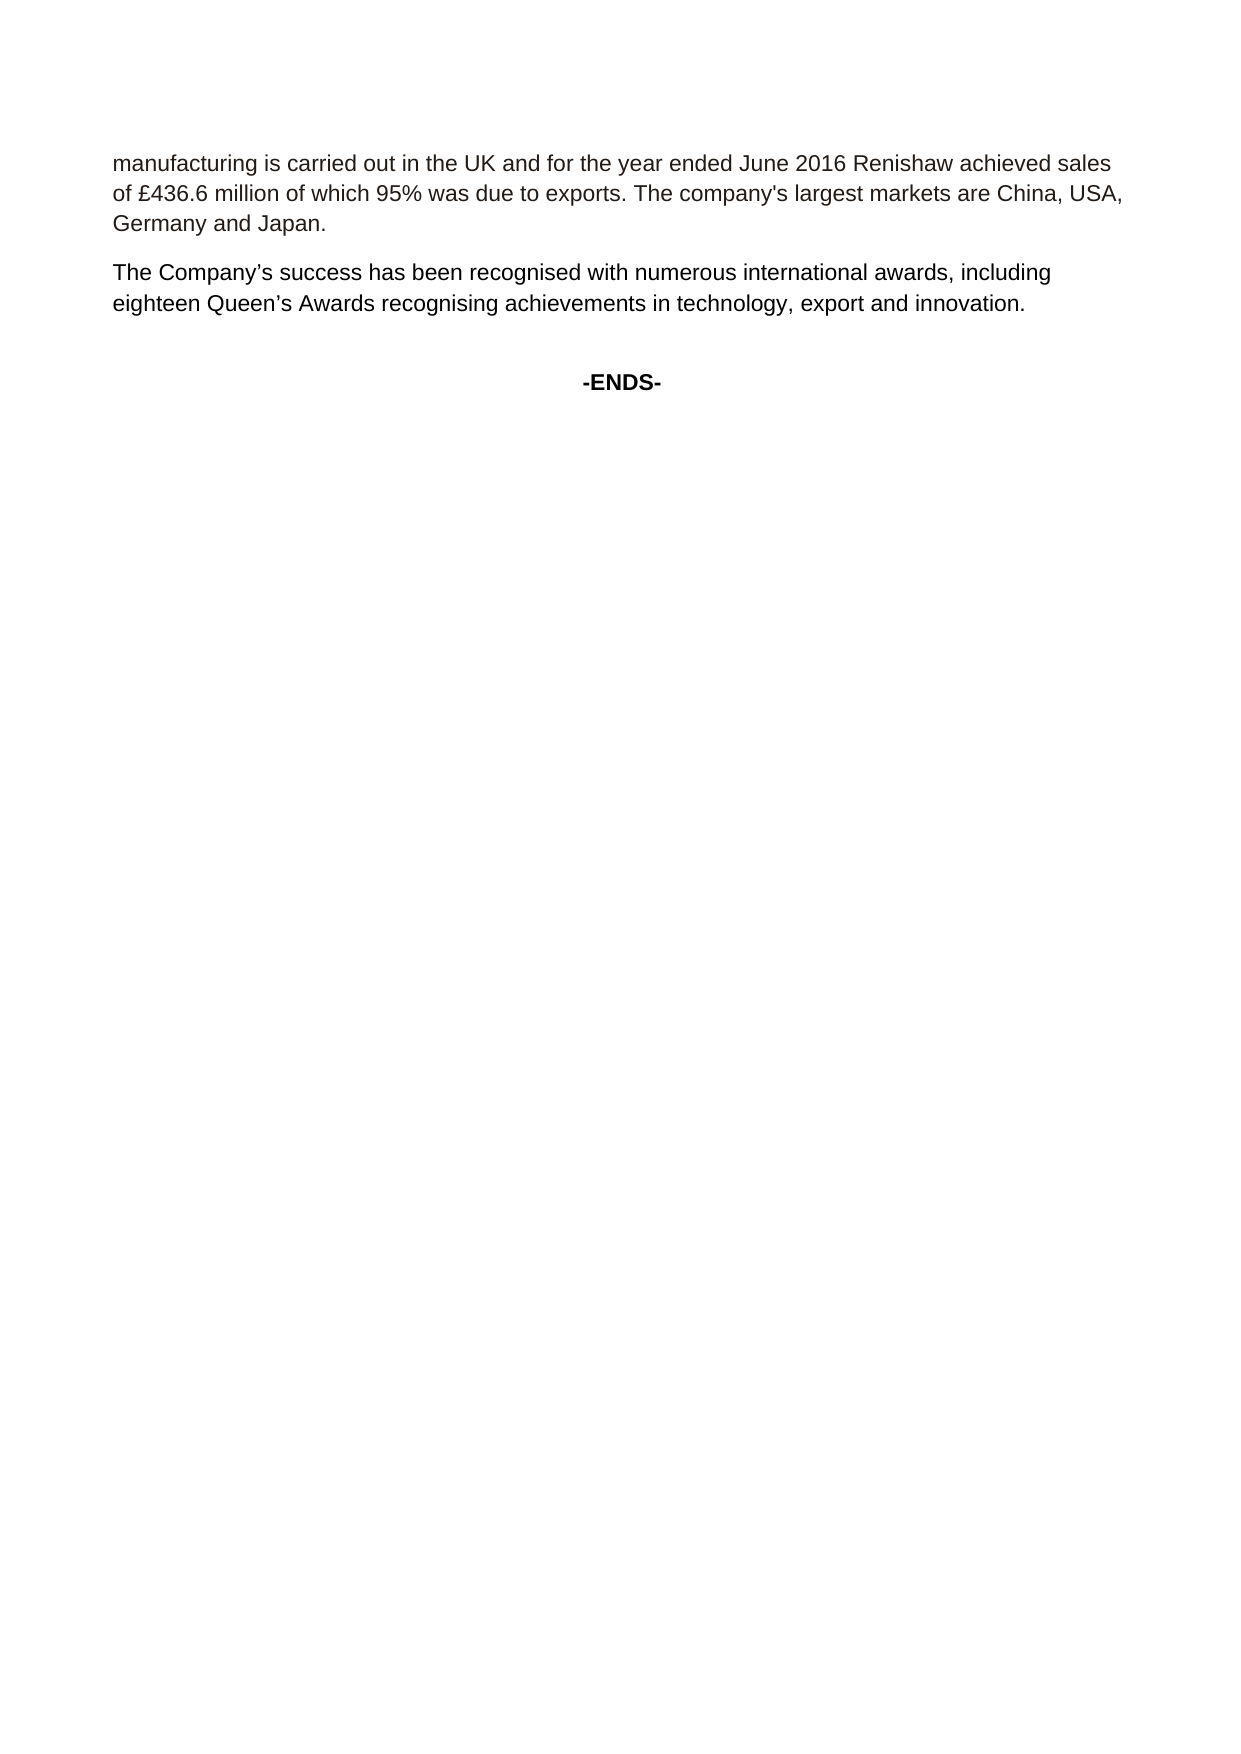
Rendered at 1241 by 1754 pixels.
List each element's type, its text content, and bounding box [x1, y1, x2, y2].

text The Company’s success has been recognised with numerous international awards, including eighteen Queen’s Awards recognising achievements in technology, export and innovation. [112, 259, 1131, 316]
text -ENDS- [112, 369, 1131, 395]
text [112, 150, 1131, 237]
